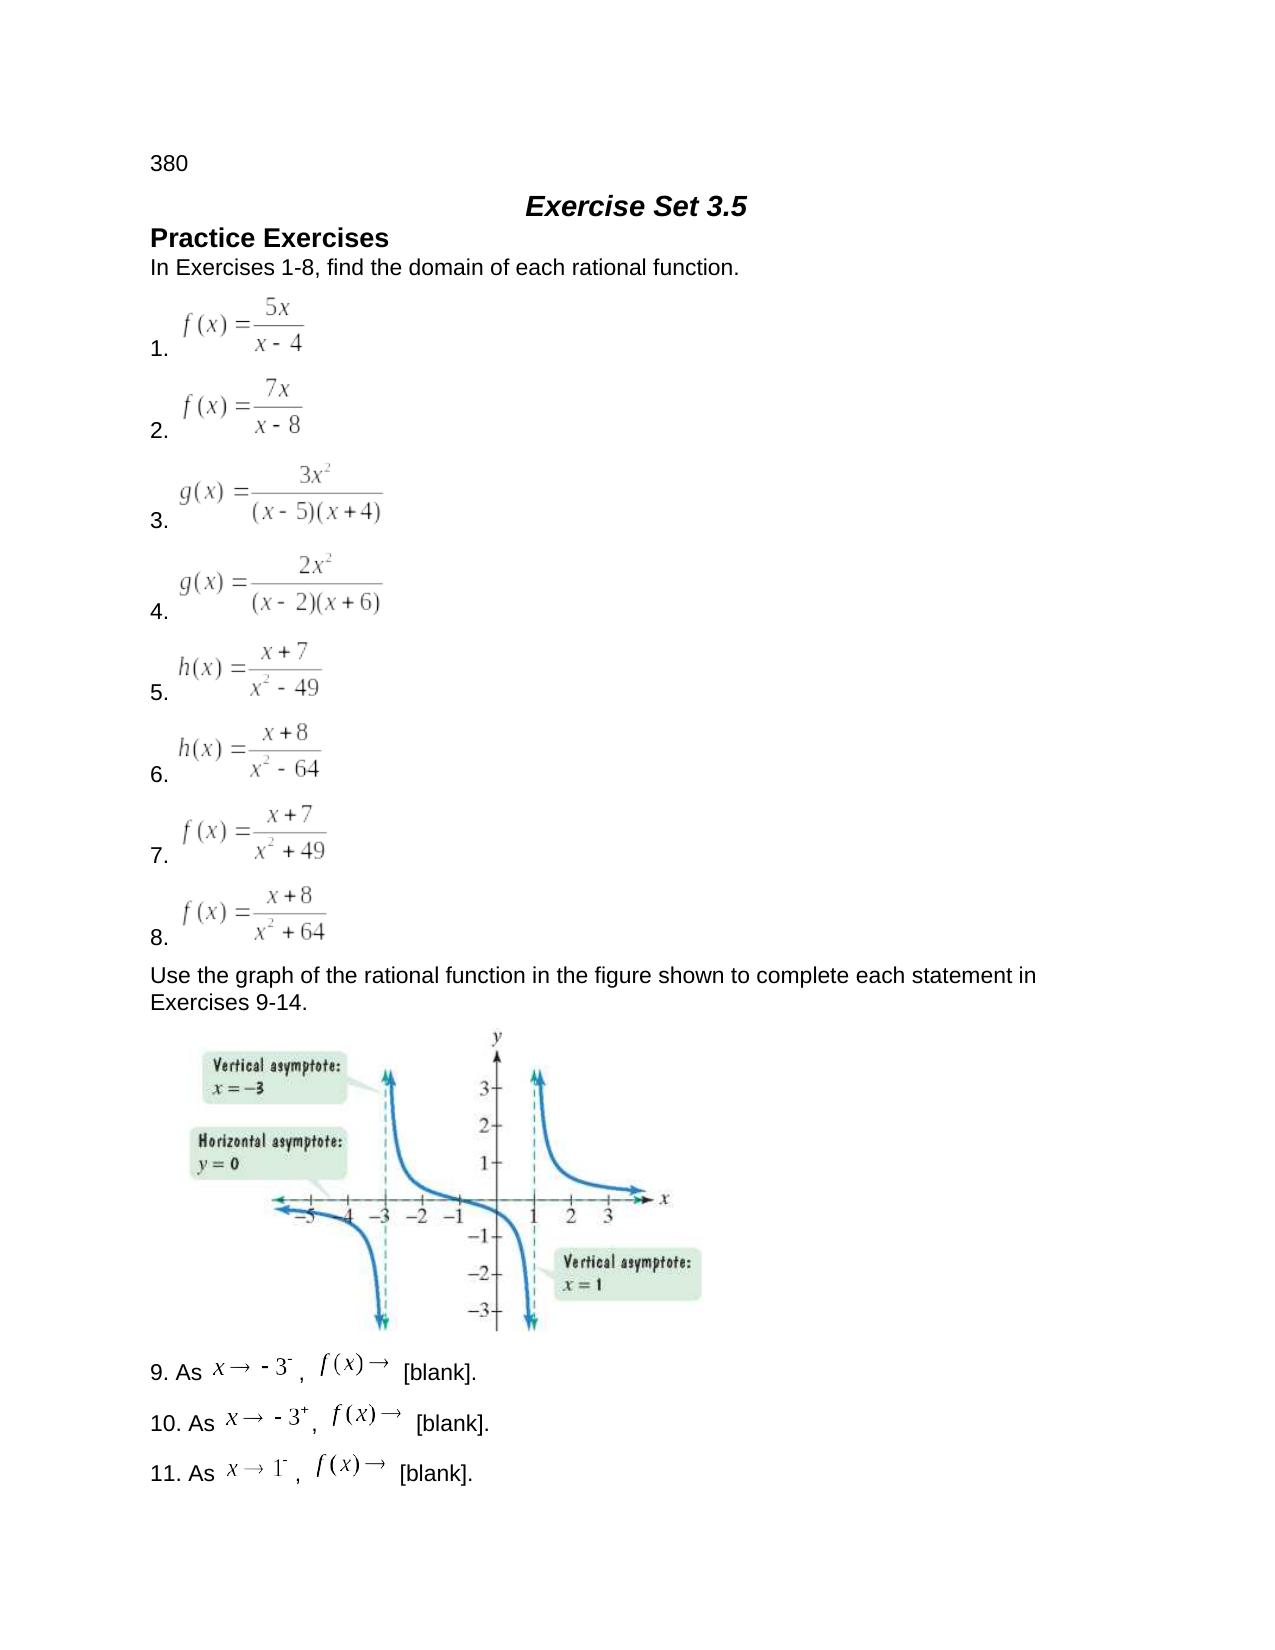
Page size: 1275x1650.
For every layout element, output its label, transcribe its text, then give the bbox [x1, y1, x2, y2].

text Use the graph of the rational function in the figure shown to complete each statement in Exercises 9-14. [150, 962, 1125, 1015]
text 7. [150, 799, 1125, 868]
picture [150, 1027, 754, 1336]
text 6. [150, 718, 1125, 787]
subtitle Practice Exercises [150, 222, 1125, 254]
text 380 [150, 150, 1125, 176]
text 2. [150, 374, 1125, 443]
text 10. As , [blank]. [150, 1398, 1125, 1436]
text 11. As , [blank]. [150, 1448, 1125, 1486]
text 5. [150, 636, 1125, 705]
text In Exercises 1-8, find the domain of each rational function. [150, 254, 1125, 280]
subtitle Exercise Set 3.5 [150, 189, 1125, 222]
text 4. [150, 546, 1125, 624]
text 9. As , [blank]. [150, 1348, 1125, 1386]
text 3. [150, 455, 1125, 533]
text 1. [150, 292, 1125, 361]
text 8. [150, 881, 1125, 950]
